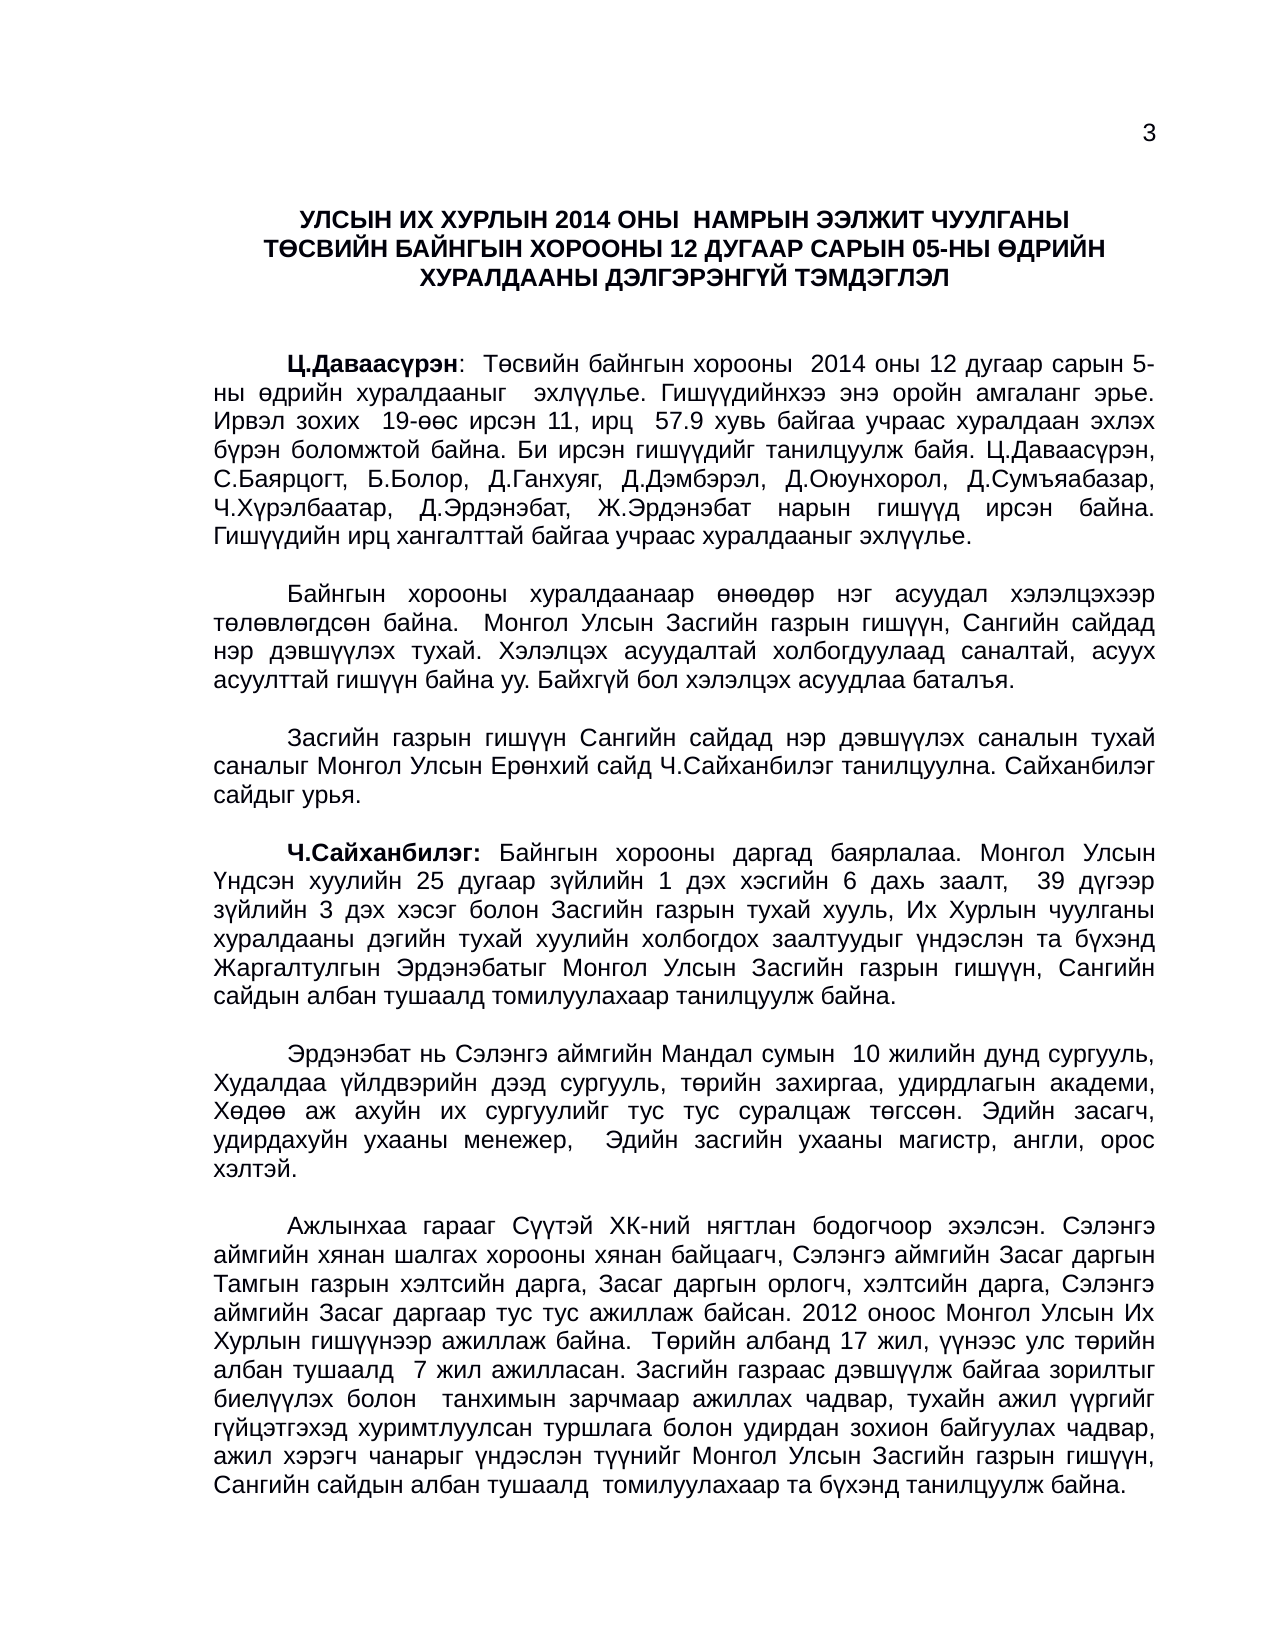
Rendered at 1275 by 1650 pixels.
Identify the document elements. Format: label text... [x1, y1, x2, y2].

text Ажлынхаа гарааг Сүүтэй ХК-ний нягтлан бодогчоор эхэлсэн. Сэлэнгэ аймгийн хянан шалгах хорооны хянан байцаагч, Сэлэнгэ аймгийн Засаг даргын Тамгын газрын хэлтсийн дарга, Засаг даргын орлогч, хэлтсийн дарга, Сэлэнгэ аймгийн Засаг даргаар тус тус ажиллаж байсан. 2012 оноос Монгол Улсын Их Хурлын гишүүнээр ажиллаж байна. Төрийн албанд 17 жил, үүнээс улс төрийн албан тушаалд 7 жил ажилласан. Засгийн газраас дэвшүүлж байгаа зорилтыг биелүүлэх болон танхимын зарчмаар ажиллах чадвар, тухайн ажил үүргийг гүйцэтгэхэд хуримтлуулсан туршлага болон удирдан зохион байгуулах чадвар, ажил хэрэгч чанарыг үндэслэн түүнийг Монгол Улсын Засгийн газрын гишүүн, Сангийн сайдын албан тушаалд томилуулахаар та бүхэнд танилцуулж байна. [213, 1211, 1156, 1499]
text УЛСЫН ИХ ХУРЛЫН 2014 ОНЫ НАМРЫН ЭЭЛЖИТ ЧУУЛГАНЫ [213, 205, 1156, 234]
text ХУРАЛДААНЫ ДЭЛГЭРЭНГҮЙ ТЭМДЭГЛЭЛ [213, 263, 1156, 291]
text Засгийн газрын гишүүн Сангийн сайдад нэр дэвшүүлэх саналын тухай саналыг Монгол Улсын Ерөнхий сайд Ч.Сайханбилэг танилцуулна. Сайханбилэг сайдыг урья. [213, 723, 1156, 809]
text Эрдэнэбат нь Сэлэнгэ аймгийн Мандал сумын 10 жилийн дунд сургууль, Худалдаа үйлдвэрийн дээд сургууль, төрийн захиргаа, удирдлагын академи, Хөдөө аж ахуйн их сургуулийг тус тус суралцаж төгссөн. Эдийн засагч, удирдахуйн ухааны менежер, Эдийн засгийн ухааны магистр, англи, орос хэлтэй. [213, 1039, 1156, 1183]
text Ч.Сайханбилэг: Байнгын хорооны даргад баярлалаа. Монгол Улсын Үндсэн хуулийн 25 дугаар зүйлийн 1 дэх хэсгийн 6 дахь заалт, 39 дүгээр зүйлийн 3 дэх хэсэг болон Засгийн газрын тухай хууль, Их Хурлын чуулганы хуралдааны дэгийн тухай хуулийн холбогдох заалтуудыг үндэслэн та бүхэнд Жаргалтулгын Эрдэнэбатыг Монгол Улсын Засгийн газрын гишүүн, Сангийн сайдын албан тушаалд томилуулахаар танилцуулж байна. [213, 838, 1156, 1010]
text Байнгын хорооны хуралдаанаар өнөөдөр нэг асуудал хэлэлцэхээр төлөвлөгдсөн байна. Монгол Улсын Засгийн газрын гишүүн, Сангийн сайдад нэр дэвшүүлэх тухай. Хэлэлцэх асуудалтай холбогдуулаад саналтай, асуух асуулттай гишүүн байна уу. Байхгүй бол хэлэлцэх асуудлаа баталъя. [213, 579, 1156, 694]
text ТӨСВИЙН БАЙНГЫН ХОРООНЫ 12 ДУГААР САРЫН 05-НЫ ӨДРИЙН [213, 234, 1156, 263]
text Ц.Даваасүрэн: Төсвийн байнгын хорооны 2014 оны 12 дугаар сарын 5-ны өдрийн хуралдааныг эхлүүлье. Гишүүдийнхээ энэ оройн амгаланг эрье. Ирвэл зохих 19-өөс ирсэн 11, ирц 57.9 хувь байгаа учраас хуралдаан эхлэх бүрэн боломжтой байна. Би ирсэн гишүүдийг танилцуулж байя. Ц.Даваасүрэн, С.Баярцогт, Б.Болор, Д.Ганхуяг, Д.Дэмбэрэл, Д.Оюунхорол, Д.Сумъяабазар, Ч.Хүрэлбаатар, Д.Эрдэнэбат, Ж.Эрдэнэбат нарын гишүүд ирсэн байна. Гишүүдийн ирц хангалттай байгаа учраас хуралдааныг эхлүүлье. [213, 349, 1156, 550]
